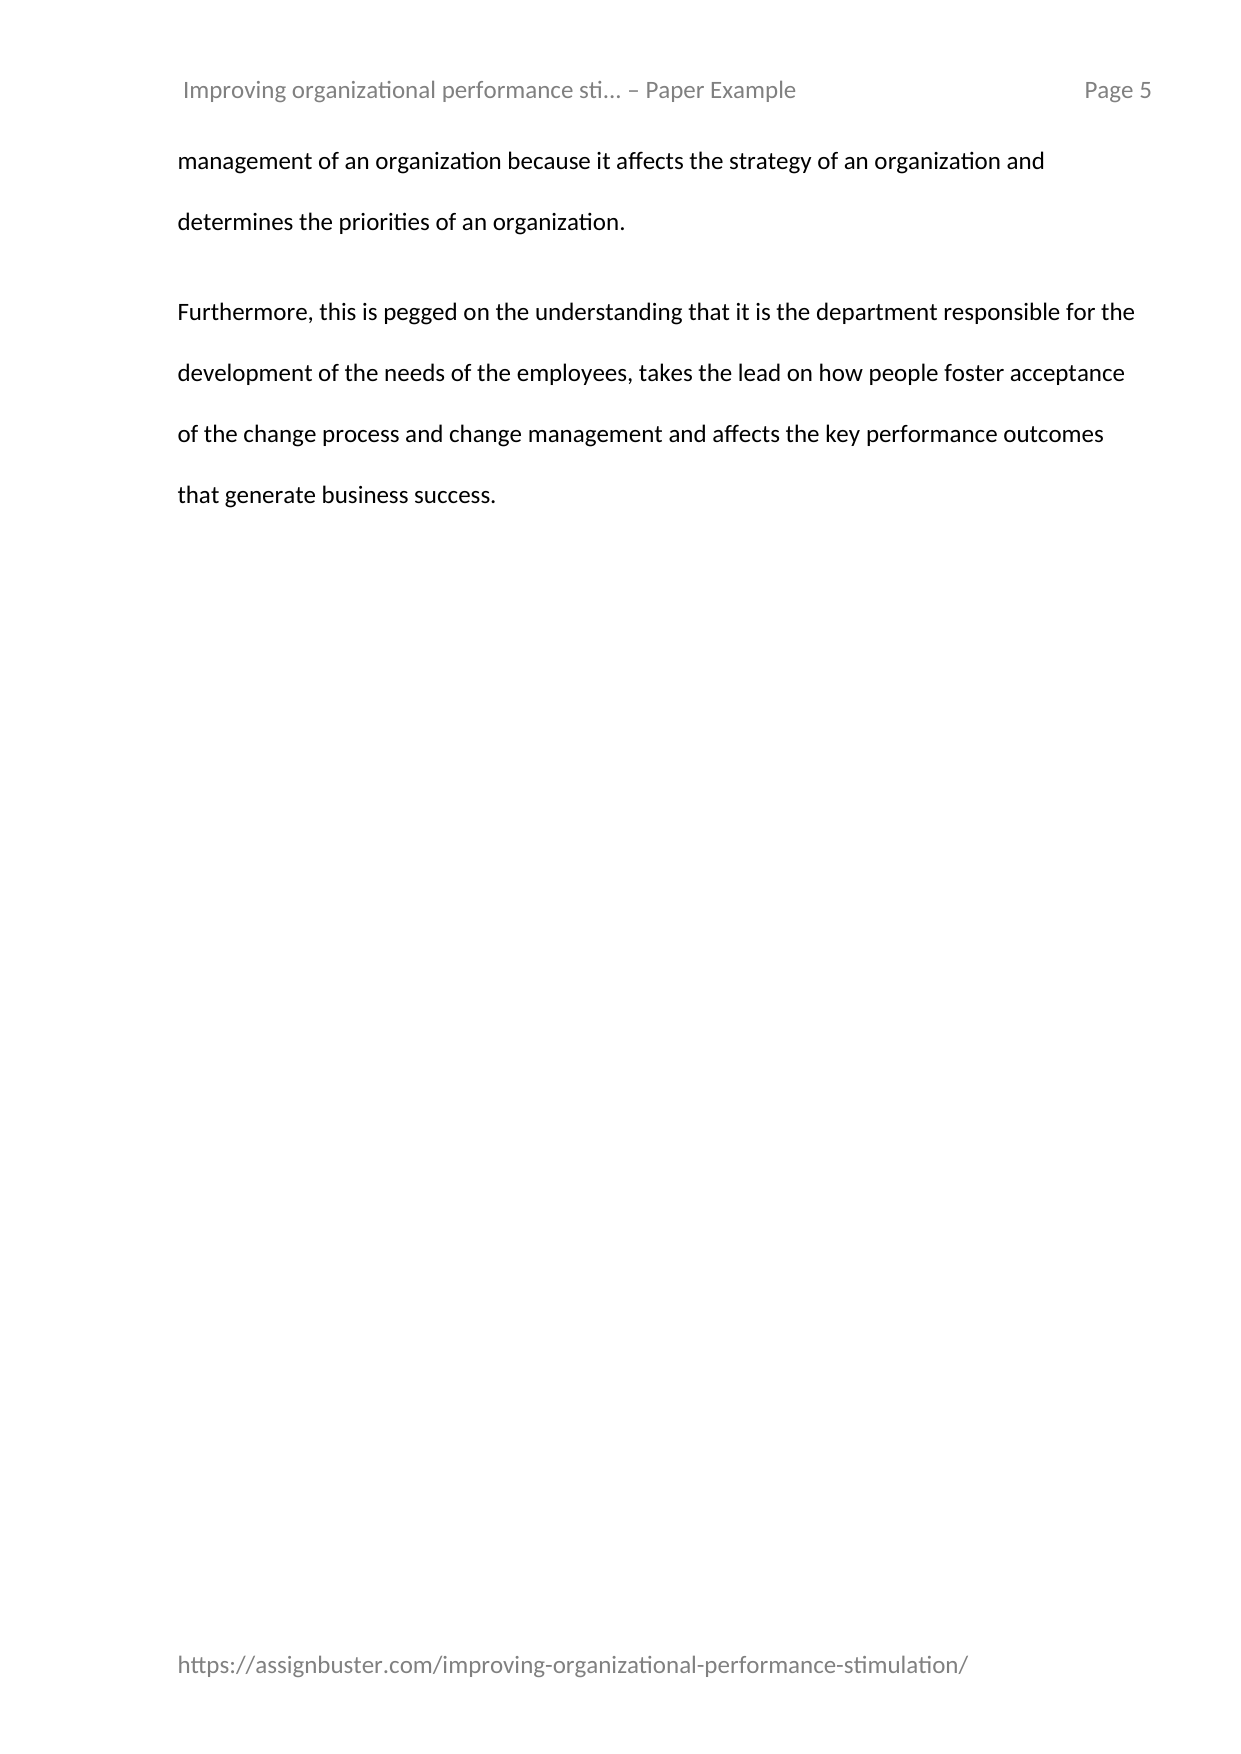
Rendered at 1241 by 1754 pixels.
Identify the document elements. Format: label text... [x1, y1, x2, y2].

text Furthermore, this is pegged on the understanding that it is the department responsible for the development of the needs of the employees, takes the lead on how people foster acceptance of the change process and change management and affects the key performance outcomes that generate business success. [177, 297, 1152, 510]
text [177, 145, 1152, 237]
